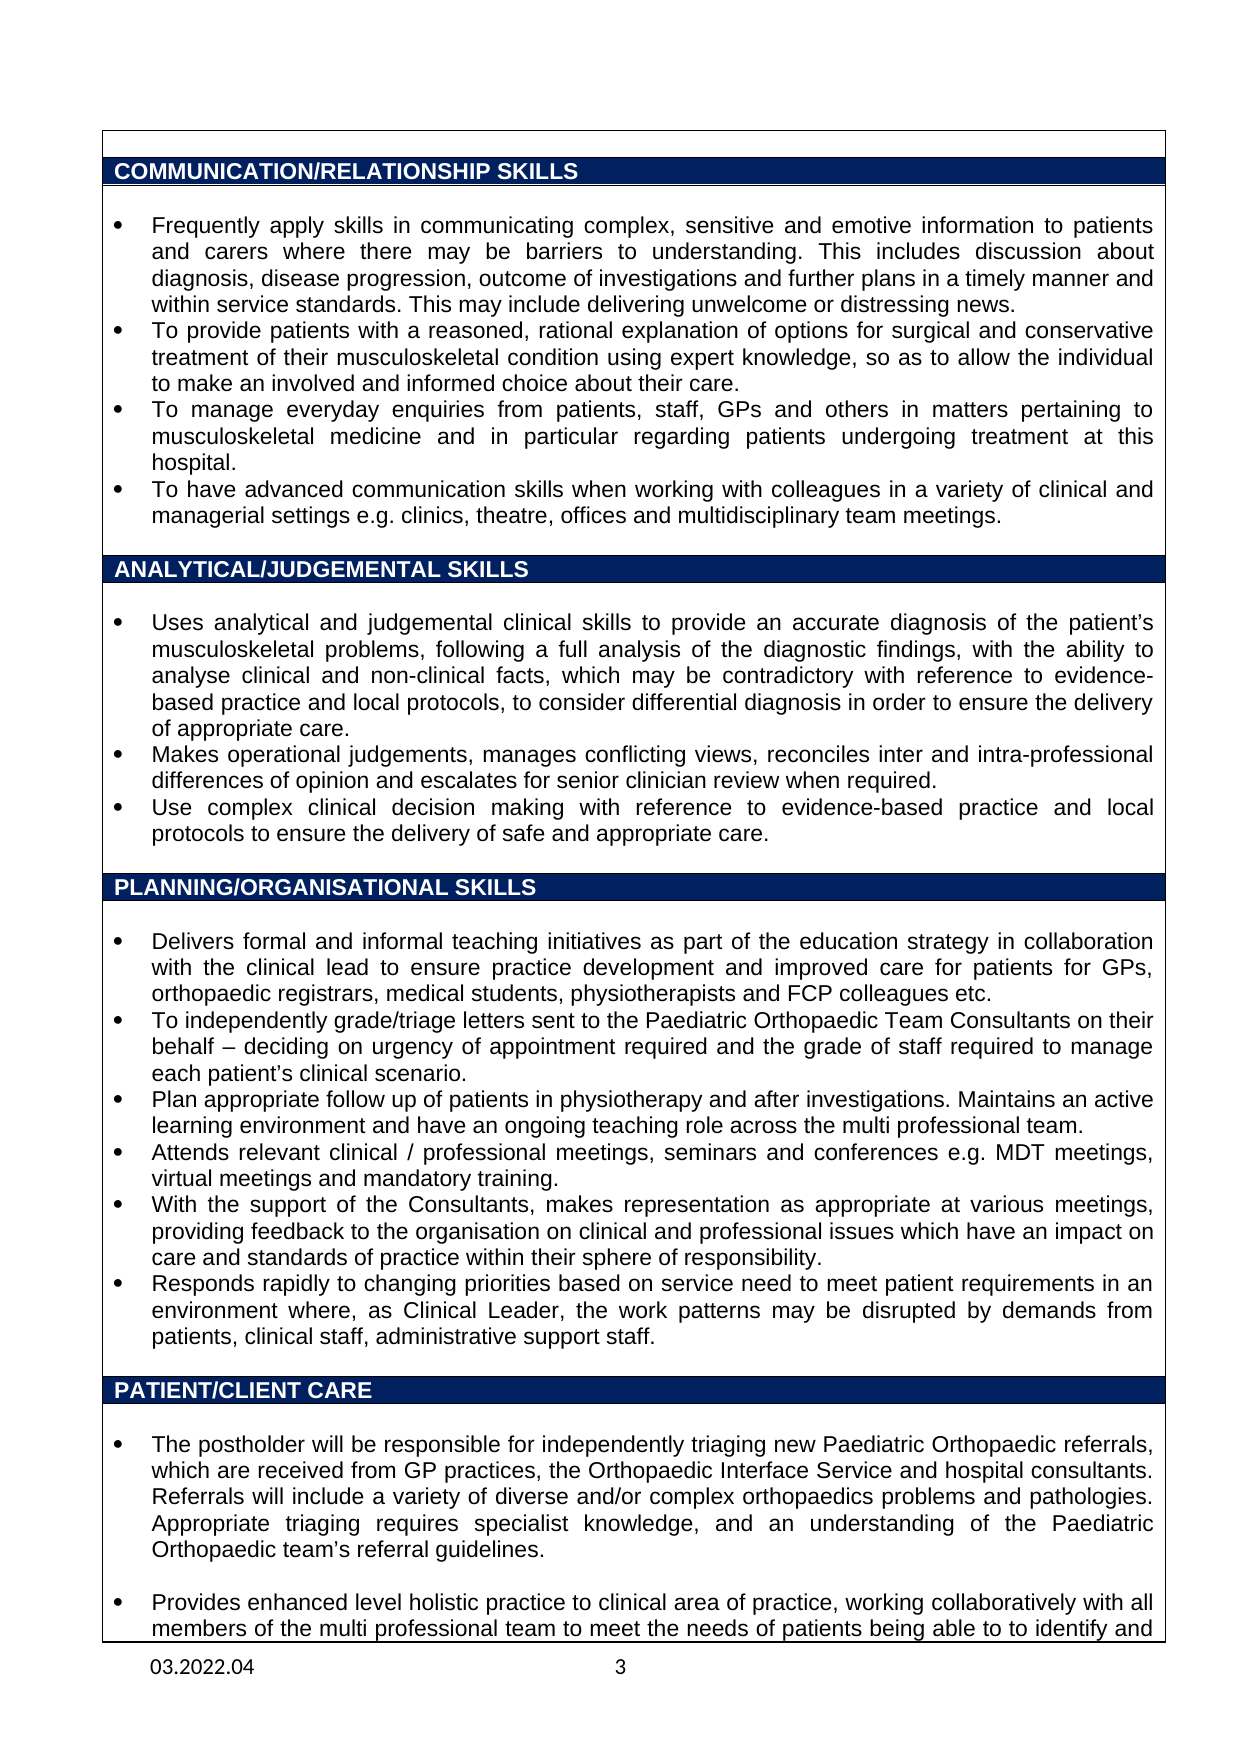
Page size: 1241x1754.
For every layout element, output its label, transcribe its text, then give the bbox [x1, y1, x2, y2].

table_cell Uses analytical and judgemental clinical skills to provide an accurate diagnosis of the patient’s musculoskeletal problems, following a full analysis of the diagnostic findings, with the ability to analyse clinical and non-clinical facts, which may be contradictory with reference to evidence-based practice and local protocols, to consider differential diagnosis in order to ensure the delivery of appropriate care. Makes operational judgements, manages conflicting views, reconciles inter and intra-professional differences of opinion and escalates for senior clinician review when required. Use complex clinical decision making with reference to evidence-based practice and local protocols to ensure the delivery of safe and appropriate care. [103, 583, 1165, 873]
table_cell ANALYTICAL/JUDGEMENTAL SKILLS [103, 556, 1165, 582]
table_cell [103, 131, 1165, 157]
table_cell PATIENT/CLIENT CARE [103, 1377, 1165, 1403]
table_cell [103, 1404, 1165, 1641]
table_cell Delivers formal and informal teaching initiatives as part of the education strategy in collaboration with the clinical lead to ensure practice development and improved care for patients for GPs, orthopaedic registrars, medical students, physiotherapists and FCP colleagues etc. To independently grade/triage letters sent to the Paediatric Orthopaedic Team Consultants on their behalf – deciding on urgency of appointment required and the grade of staff required to manage each patient’s clinical scenario. Plan appropriate follow up of patients in physiotherapy and after investigations. Maintains an active learning environment and have an ongoing teaching role across the multi professional team. Attends relevant clinical / professional meetings, seminars and conferences e.g. MDT meetings, virtual meetings and mandatory training. With the support of the Consultants, makes representation as appropriate at various meetings, providing feedback to the organisation on clinical and professional issues which have an impact on care and standards of practice within their sphere of responsibility. Responds rapidly to changing priorities based on service need to meet patient requirements in an environment where, as Clinical Leader, the work patterns may be disrupted by demands from patients, clinical staff, administrative support staff. [103, 901, 1165, 1376]
table_cell COMMUNICATION/RELATIONSHIP SKILLS [103, 158, 1165, 184]
table_cell PLANNING/ORGANISATIONAL SKILLS [103, 874, 1165, 900]
table_cell Frequently apply skills in communicating complex, sensitive and emotive information to patients and carers where there may be barriers to understanding. This includes discussion about diagnosis, disease progression, outcome of investigations and further plans in a timely manner and within service standards. This may include delivering unwelcome or distressing news. To provide patients with a reasoned, rational explanation of options for surgical and conservative treatment of their musculoskeletal condition using expert knowledge, so as to allow the individual to make an involved and informed choice about their care. To manage everyday enquiries from patients, staff, GPs and others in matters pertaining to musculoskeletal medicine and in particular regarding patients undergoing treatment at this hospital. To have advanced communication skills when working with colleagues in a variety of clinical and managerial settings e.g. clinics, theatre, offices and multidisciplinary team meetings. [103, 186, 1165, 554]
